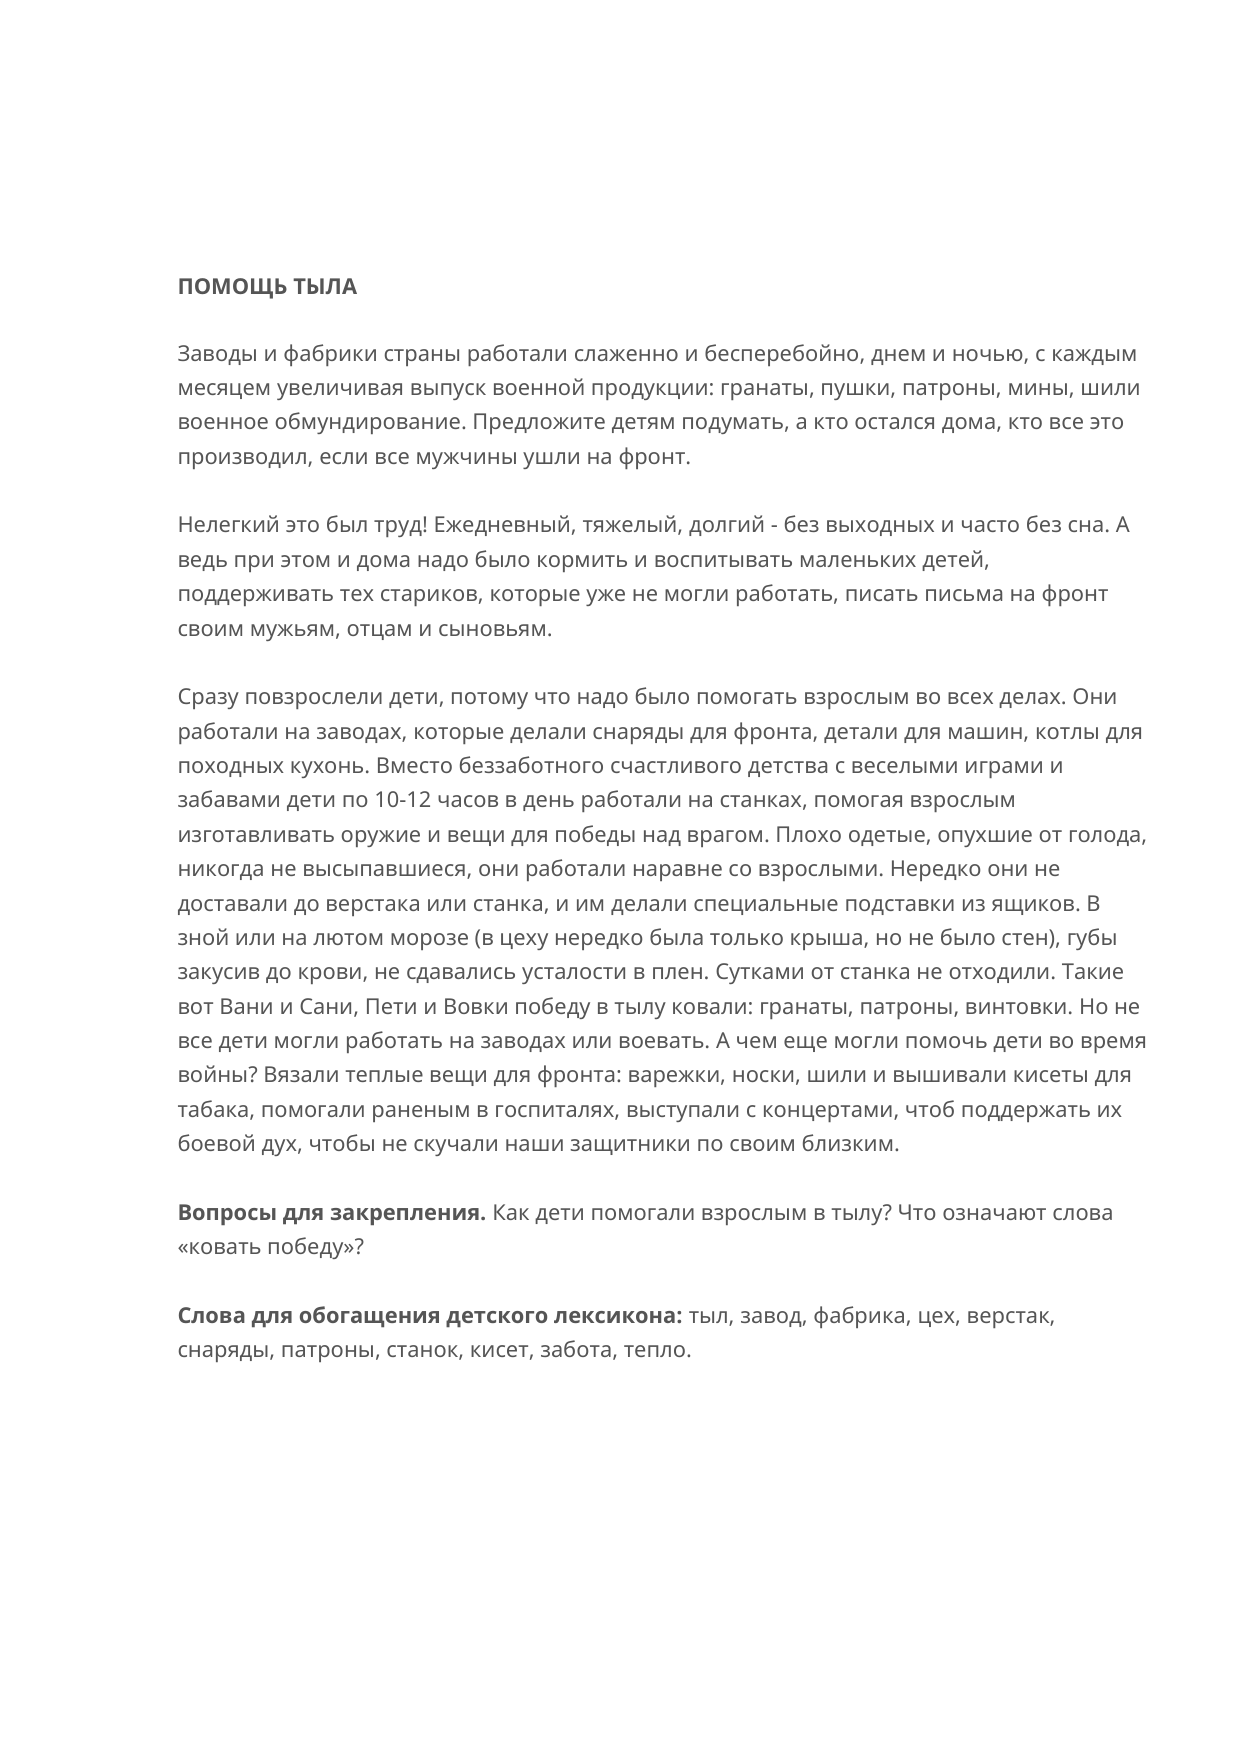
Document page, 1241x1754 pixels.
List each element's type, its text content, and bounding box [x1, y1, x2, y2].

text ПОМОЩЬ ТЫЛА [177, 266, 1152, 300]
text Заводы и фабрики страны работали слаженно и бесперебойно, днем и ночью, с каждым месяцем увеличивая выпуск военной продукции: гранаты, пушки, патроны, мины, шили военное обмундирование. Предложите детям подумать, а кто остался дома, кто все это производил, если все мужчины ушли на фронт. Нелегкий это был труд! Ежедневный, тяжелый, долгий - без выходных и часто без сна. А ведь при этом и дома надо было кормить и воспитывать маленьких детей, поддерживать тех стариков, которые уже не могли работать, писать письма на фронт своим мужьям, отцам и сыновьям. Сразу повзрослели дети, потому что надо было помогать взрослым во всех делах. Они работали на заводах, которые делали снаряды для фронта, детали для машин, котлы для походных кухонь. Вместо беззаботного счастливого детства с веселыми играми и забавами дети по 10-12 часов в день работали на станках, помогая взрослым изготавливать оружие и вещи для победы над врагом. Плохо одетые, опухшие от голода, никогда не высыпавшиеся, они работали наравне со взрослыми. Нередко они не доставали до верстака или станка, и им делали специальные подставки из ящиков. В зной или на лютом морозе (в цеху нередко была только крыша, но не было стен), губы закусив до крови, не сдавались усталости в плен. Сутками от станка не отходили. Такие вот Вани и Сани, Пети и Вовки победу в тылу ковали: гранаты, патроны, винтовки. Но не все дети могли работать на заводах или воевать. А чем еще могли помочь дети во время войны? Вязали теплые вещи для фронта: варежки, носки, шили и вышивали кисеты для табака, помогали раненым в госпиталях, выступали с концертами, чтоб поддержать их боевой дух, чтобы не скучали наши защитники по своим близким. Вопросы для закрепления. Как дети помогали взрослым в тылу? Что означают слова «ковать победу»? Слова для обогащения детского лексикона: тыл, завод, фабрика, цех, верстак, снаряды, патроны, станок, кисет, забота, тепло. [177, 333, 1152, 1364]
